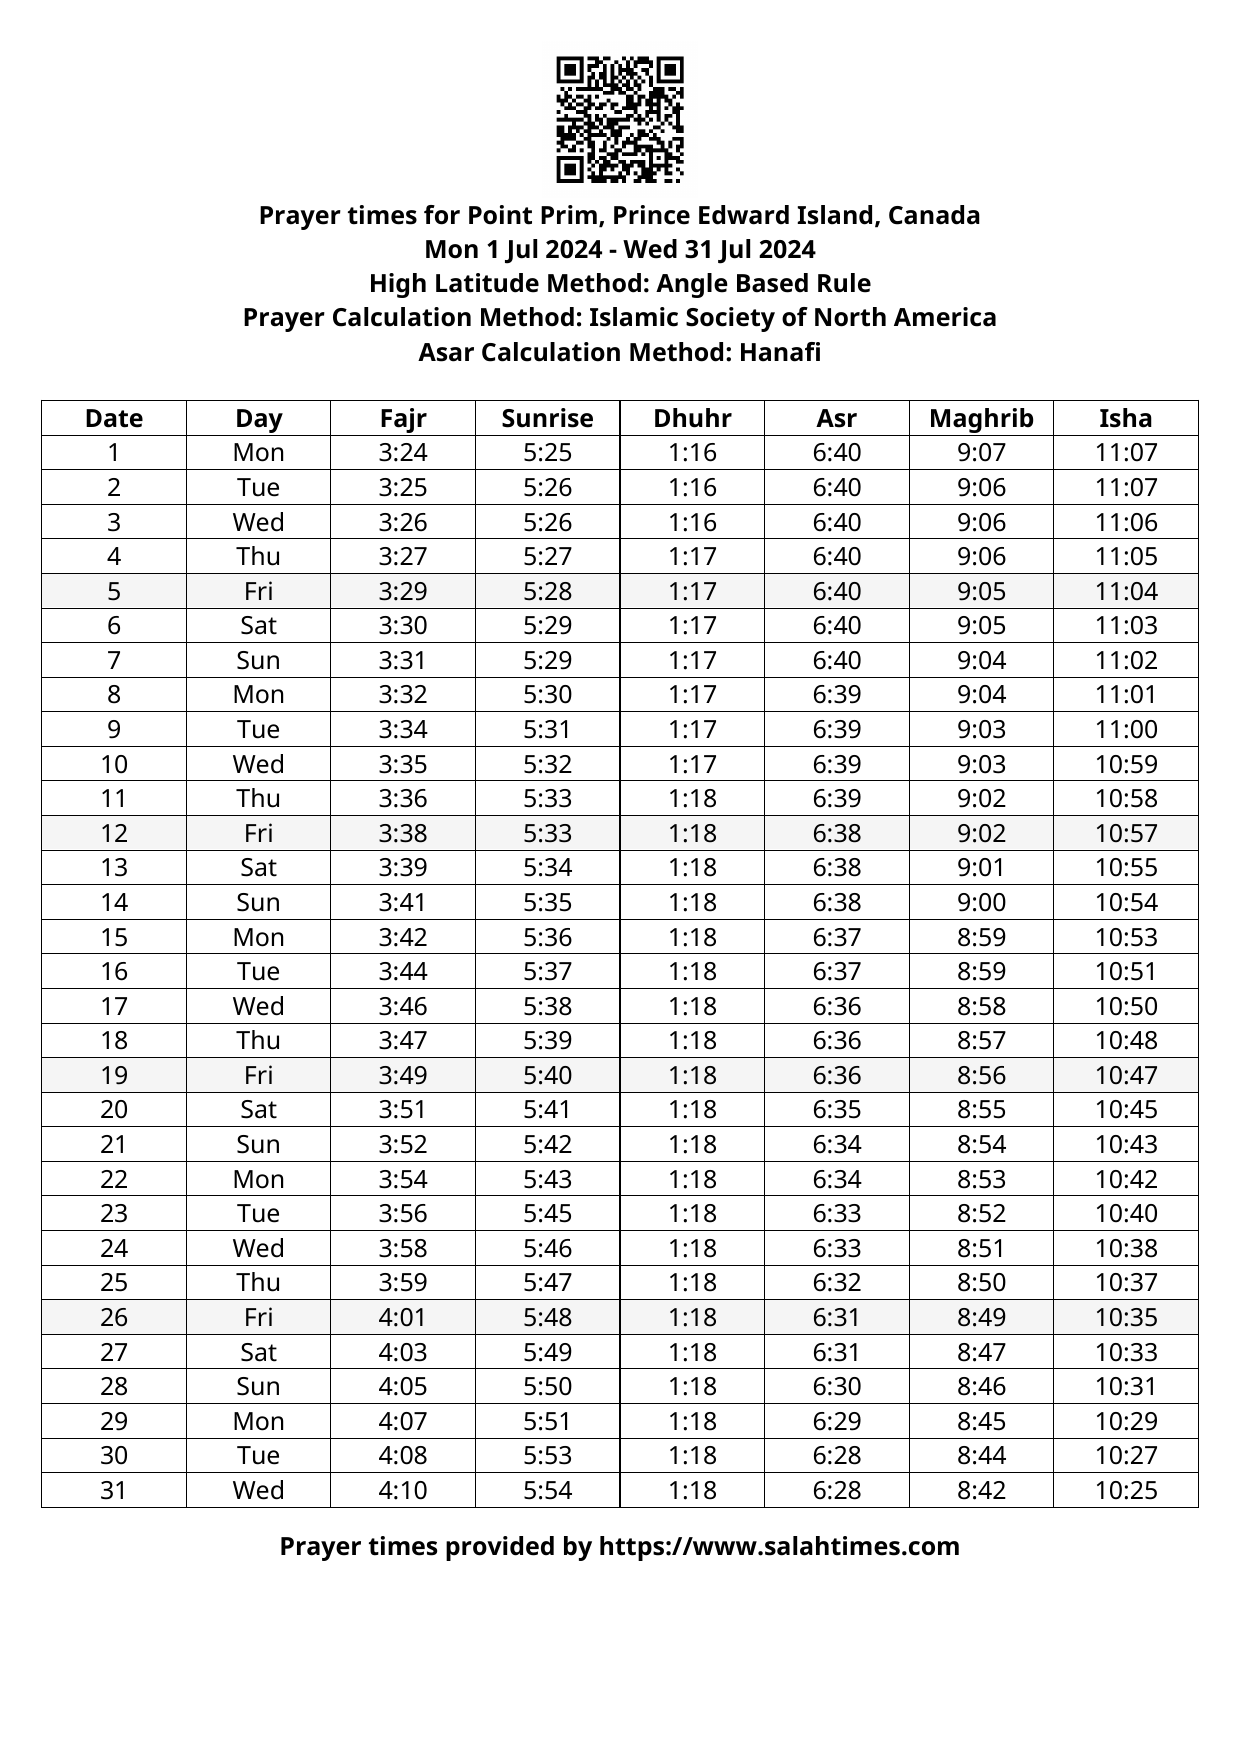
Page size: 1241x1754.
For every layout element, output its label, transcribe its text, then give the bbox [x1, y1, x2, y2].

table_header Isha [1054, 401, 1198, 434]
table_cell 10:43 [1054, 1127, 1198, 1161]
table_cell 9:06 [910, 470, 1053, 504]
table_cell 5:43 [476, 1162, 619, 1195]
table_cell 3:46 [331, 989, 475, 1022]
table_cell 1:18 [621, 1369, 764, 1403]
table_cell 27 [42, 1335, 186, 1368]
table_cell 5:33 [476, 816, 619, 849]
table_cell 6:39 [765, 747, 909, 780]
table_cell 3:39 [331, 851, 475, 884]
table_cell 3:47 [331, 1024, 475, 1057]
picture [542, 41, 699, 198]
table_cell 1:18 [621, 1196, 764, 1230]
table_cell 10:51 [1054, 954, 1198, 988]
table_cell 20 [42, 1093, 186, 1126]
table_cell 8:59 [910, 920, 1053, 953]
table_cell 11:07 [1054, 436, 1198, 469]
table_cell 6:35 [765, 1093, 909, 1126]
table_cell 8:55 [910, 1093, 1053, 1126]
table_cell 5:46 [476, 1231, 619, 1264]
table_cell 11:04 [1054, 574, 1198, 607]
table_cell Wed [187, 1473, 330, 1507]
table_cell 1:17 [621, 747, 764, 780]
table_cell 3:27 [331, 539, 475, 573]
table_cell 9:05 [910, 609, 1053, 642]
table_cell 6:30 [765, 1369, 909, 1403]
table_cell 5:28 [476, 574, 619, 607]
table_cell 28 [42, 1369, 186, 1403]
table_cell 3:24 [331, 436, 475, 469]
table_cell 1:18 [621, 851, 764, 884]
table_cell 12 [42, 816, 186, 849]
table_cell 3:31 [331, 643, 475, 677]
table_cell 6:40 [765, 470, 909, 504]
table_cell 4:01 [331, 1300, 475, 1334]
table_cell Tue [187, 470, 330, 504]
table_header Maghrib [910, 401, 1053, 434]
table_cell 5:41 [476, 1093, 619, 1126]
table_cell 5:48 [476, 1300, 619, 1334]
table_cell 6:40 [765, 436, 909, 469]
table_cell 5:26 [476, 470, 619, 504]
table_cell 3:41 [331, 885, 475, 919]
table_cell 3:51 [331, 1093, 475, 1126]
table_cell 5:27 [476, 539, 619, 573]
table_cell 10:35 [1054, 1300, 1198, 1334]
table_cell 8:52 [910, 1196, 1053, 1230]
table_header Date [42, 401, 186, 434]
table_cell 1 [42, 436, 186, 469]
table_cell Wed [187, 505, 330, 538]
table_cell 3:52 [331, 1127, 475, 1161]
table_cell 6:40 [765, 505, 909, 538]
table_cell 5:53 [476, 1439, 619, 1472]
table_cell 6:40 [765, 609, 909, 642]
table_cell 8:42 [910, 1473, 1053, 1507]
table_cell 5:34 [476, 851, 619, 884]
table_cell Sat [187, 1335, 330, 1368]
table_cell 19 [42, 1058, 186, 1092]
table_cell 6:33 [765, 1231, 909, 1264]
table_cell 1:18 [621, 781, 764, 815]
table_cell 3 [42, 505, 186, 538]
table_cell 6:28 [765, 1473, 909, 1507]
text Prayer Calculation Method: Islamic Society of North America [42, 300, 1198, 334]
table_cell 14 [42, 885, 186, 919]
table_cell 6:38 [765, 885, 909, 919]
table_cell Thu [187, 781, 330, 815]
table_cell 9:03 [910, 747, 1053, 780]
table_cell 9:05 [910, 574, 1053, 607]
table_cell 11:05 [1054, 539, 1198, 573]
table_cell 4:05 [331, 1369, 475, 1403]
table_cell 3:25 [331, 470, 475, 504]
table_cell 3:49 [331, 1058, 475, 1092]
table_cell 3:36 [331, 781, 475, 815]
table_cell 10:57 [1054, 816, 1198, 849]
table_cell Wed [187, 747, 330, 780]
table_cell 8:58 [910, 989, 1053, 1022]
table_cell 9:04 [910, 643, 1053, 677]
table_cell 8:50 [910, 1266, 1053, 1299]
table_cell 5:45 [476, 1196, 619, 1230]
table_cell 10 [42, 747, 186, 780]
table_cell 1:18 [621, 1473, 764, 1507]
table_cell 18 [42, 1024, 186, 1057]
table_cell 5:26 [476, 505, 619, 538]
table_cell 7 [42, 643, 186, 677]
text Prayer times provided by https://www.salahtimes.com [42, 1528, 1198, 1563]
table_cell 25 [42, 1266, 186, 1299]
text High Latitude Method: Angle Based Rule [42, 266, 1198, 300]
table_cell 10:29 [1054, 1404, 1198, 1437]
table_cell 1:18 [621, 1300, 764, 1334]
table_cell 1:17 [621, 539, 764, 573]
table_cell 6:38 [765, 851, 909, 884]
table_cell 5:35 [476, 885, 619, 919]
table_cell Tue [187, 1196, 330, 1230]
table_cell 6:37 [765, 954, 909, 988]
table_cell 1:16 [621, 470, 764, 504]
table_cell 6:40 [765, 574, 909, 607]
table_cell 1:18 [621, 1231, 764, 1264]
table_cell 10:25 [1054, 1473, 1198, 1507]
table_cell Tue [187, 1439, 330, 1472]
table_cell 2 [42, 470, 186, 504]
table_cell 3:56 [331, 1196, 475, 1230]
table_cell 6:33 [765, 1196, 909, 1230]
table_cell Sun [187, 1369, 330, 1403]
table_cell 10:55 [1054, 851, 1198, 884]
table_cell Tue [187, 712, 330, 746]
table_cell Sun [187, 885, 330, 919]
table_cell 22 [42, 1162, 186, 1195]
table_cell 5:49 [476, 1335, 619, 1368]
table_cell 31 [42, 1473, 186, 1507]
table_cell 6:34 [765, 1127, 909, 1161]
table_cell 1:18 [621, 1127, 764, 1161]
table_cell 10:50 [1054, 989, 1198, 1022]
table_cell 9:06 [910, 505, 1053, 538]
table_cell Wed [187, 989, 330, 1022]
table_cell 10:40 [1054, 1196, 1198, 1230]
table_cell 21 [42, 1127, 186, 1161]
table_header Dhuhr [621, 401, 764, 434]
table_cell 1:18 [621, 989, 764, 1022]
table_cell 11:01 [1054, 678, 1198, 711]
table_header Fajr [331, 401, 475, 434]
table_cell 5:40 [476, 1058, 619, 1092]
table_cell Thu [187, 539, 330, 573]
table_cell 1:17 [621, 678, 764, 711]
table_cell 9:02 [910, 781, 1053, 815]
table_cell 6:36 [765, 989, 909, 1022]
table_cell Fri [187, 1300, 330, 1334]
table_cell 6:40 [765, 539, 909, 573]
table_cell 1:17 [621, 712, 764, 746]
table_cell 5:31 [476, 712, 619, 746]
text Prayer times for Point Prim, Prince Edward Island, Canada [42, 198, 1198, 232]
table_cell 3:29 [331, 574, 475, 607]
table_cell 1:18 [621, 816, 764, 849]
table_cell Thu [187, 1266, 330, 1299]
table_cell 9:07 [910, 436, 1053, 469]
table_cell 10:42 [1054, 1162, 1198, 1195]
table_cell 1:18 [621, 1162, 764, 1195]
table_cell 24 [42, 1231, 186, 1264]
table_cell 26 [42, 1300, 186, 1334]
table_cell 11:07 [1054, 470, 1198, 504]
table_cell 10:27 [1054, 1439, 1198, 1472]
table_cell 8:51 [910, 1231, 1053, 1264]
table_cell Mon [187, 920, 330, 953]
table_header Sunrise [476, 401, 619, 434]
table_cell Tue [187, 954, 330, 988]
table_cell 10:45 [1054, 1093, 1198, 1126]
table_cell 10:54 [1054, 885, 1198, 919]
table_cell 9:04 [910, 678, 1053, 711]
table_cell Sun [187, 1127, 330, 1161]
table_cell 5:25 [476, 436, 619, 469]
table_cell 6:31 [765, 1300, 909, 1334]
table_header Asr [765, 401, 909, 434]
table_cell 3:35 [331, 747, 475, 780]
table_cell 5:29 [476, 643, 619, 677]
table_cell 5:30 [476, 678, 619, 711]
text Asar Calculation Method: Hanafi [42, 334, 1198, 368]
table_cell 4:08 [331, 1439, 475, 1472]
table_cell 8:53 [910, 1162, 1053, 1195]
table_cell 6:39 [765, 712, 909, 746]
table_cell 4:07 [331, 1404, 475, 1437]
table_cell 4:03 [331, 1335, 475, 1368]
table_cell 8:46 [910, 1369, 1053, 1403]
table_cell 5:32 [476, 747, 619, 780]
table_cell 10:37 [1054, 1266, 1198, 1299]
table_cell Sun [187, 643, 330, 677]
table_cell 4:10 [331, 1473, 475, 1507]
table_cell 3:54 [331, 1162, 475, 1195]
table_cell 8:47 [910, 1335, 1053, 1368]
table_cell 15 [42, 920, 186, 953]
table_cell 3:44 [331, 954, 475, 988]
table_header Day [187, 401, 330, 434]
table_cell Mon [187, 678, 330, 711]
table_cell Sat [187, 851, 330, 884]
table_cell 9:06 [910, 539, 1053, 573]
table_cell 3:38 [331, 816, 475, 849]
table_cell 9:01 [910, 851, 1053, 884]
table_cell 1:18 [621, 1439, 764, 1472]
table_cell 17 [42, 989, 186, 1022]
table_cell 8:57 [910, 1024, 1053, 1057]
table_cell 8:59 [910, 954, 1053, 988]
table_cell 6:29 [765, 1404, 909, 1437]
table_cell 6:39 [765, 781, 909, 815]
table_cell 11:06 [1054, 505, 1198, 538]
table_cell 1:18 [621, 885, 764, 919]
table_cell 5:42 [476, 1127, 619, 1161]
table_cell 5:54 [476, 1473, 619, 1507]
table_cell 5:50 [476, 1369, 619, 1403]
table_cell 13 [42, 851, 186, 884]
table_cell 1:17 [621, 609, 764, 642]
table_cell 6:38 [765, 816, 909, 849]
table_cell 5:36 [476, 920, 619, 953]
table_cell 10:31 [1054, 1369, 1198, 1403]
table_cell 8 [42, 678, 186, 711]
table_cell 1:16 [621, 505, 764, 538]
table_cell 11 [42, 781, 186, 815]
table_cell 4 [42, 539, 186, 573]
table_cell Mon [187, 1162, 330, 1195]
table_cell 10:48 [1054, 1024, 1198, 1057]
table_cell 5:37 [476, 954, 619, 988]
table_cell 5 [42, 574, 186, 607]
table_cell 6 [42, 609, 186, 642]
table_cell 5:29 [476, 609, 619, 642]
table_cell 8:56 [910, 1058, 1053, 1092]
table_cell 29 [42, 1404, 186, 1437]
table_cell 1:17 [621, 574, 764, 607]
table_cell 1:18 [621, 1335, 764, 1368]
table_cell 5:38 [476, 989, 619, 1022]
table_cell 3:26 [331, 505, 475, 538]
table_cell 1:18 [621, 1404, 764, 1437]
table_cell 1:18 [621, 920, 764, 953]
table_cell 1:16 [621, 436, 764, 469]
table_cell Mon [187, 436, 330, 469]
table_cell 1:18 [621, 1024, 764, 1057]
table_cell Sat [187, 609, 330, 642]
table_cell Wed [187, 1231, 330, 1264]
table_cell 16 [42, 954, 186, 988]
table_cell 6:28 [765, 1439, 909, 1472]
table_cell 6:36 [765, 1058, 909, 1092]
table_cell 1:18 [621, 1058, 764, 1092]
table_cell 6:32 [765, 1266, 909, 1299]
table_cell 6:34 [765, 1162, 909, 1195]
table_cell 3:58 [331, 1231, 475, 1264]
table_cell 6:37 [765, 920, 909, 953]
table_cell 30 [42, 1439, 186, 1472]
table_cell 3:34 [331, 712, 475, 746]
table_cell 8:49 [910, 1300, 1053, 1334]
table_cell 10:53 [1054, 920, 1198, 953]
text Mon 1 Jul 2024 - Wed 31 Jul 2024 [42, 232, 1198, 266]
table_cell Fri [187, 574, 330, 607]
table_cell 9:02 [910, 816, 1053, 849]
table_cell 5:39 [476, 1024, 619, 1057]
table_cell 9 [42, 712, 186, 746]
table_cell 11:02 [1054, 643, 1198, 677]
table_cell 6:39 [765, 678, 909, 711]
table_cell Thu [187, 1024, 330, 1057]
table_cell 6:36 [765, 1024, 909, 1057]
table_cell 1:18 [621, 954, 764, 988]
table_cell 10:58 [1054, 781, 1198, 815]
table_cell 10:59 [1054, 747, 1198, 780]
table_cell 1:18 [621, 1093, 764, 1126]
table_cell 8:44 [910, 1439, 1053, 1472]
table_cell Fri [187, 1058, 330, 1092]
table_cell 10:33 [1054, 1335, 1198, 1368]
table_cell Sat [187, 1093, 330, 1126]
table_cell 5:33 [476, 781, 619, 815]
table_cell 8:45 [910, 1404, 1053, 1437]
table_cell 3:59 [331, 1266, 475, 1299]
table_cell 9:00 [910, 885, 1053, 919]
table_cell 3:30 [331, 609, 475, 642]
table_cell Mon [187, 1404, 330, 1437]
table_cell 11:03 [1054, 609, 1198, 642]
table_cell 8:54 [910, 1127, 1053, 1161]
table_cell 1:18 [621, 1266, 764, 1299]
table_cell 5:47 [476, 1266, 619, 1299]
table_cell 11:00 [1054, 712, 1198, 746]
table_cell 10:38 [1054, 1231, 1198, 1264]
table_cell 6:31 [765, 1335, 909, 1368]
table_cell 3:42 [331, 920, 475, 953]
table_cell 5:51 [476, 1404, 619, 1437]
table_cell Fri [187, 816, 330, 849]
table_cell 10:47 [1054, 1058, 1198, 1092]
table_cell 23 [42, 1196, 186, 1230]
table_cell 1:17 [621, 643, 764, 677]
table_cell 9:03 [910, 712, 1053, 746]
table_cell 3:32 [331, 678, 475, 711]
table_cell 6:40 [765, 643, 909, 677]
